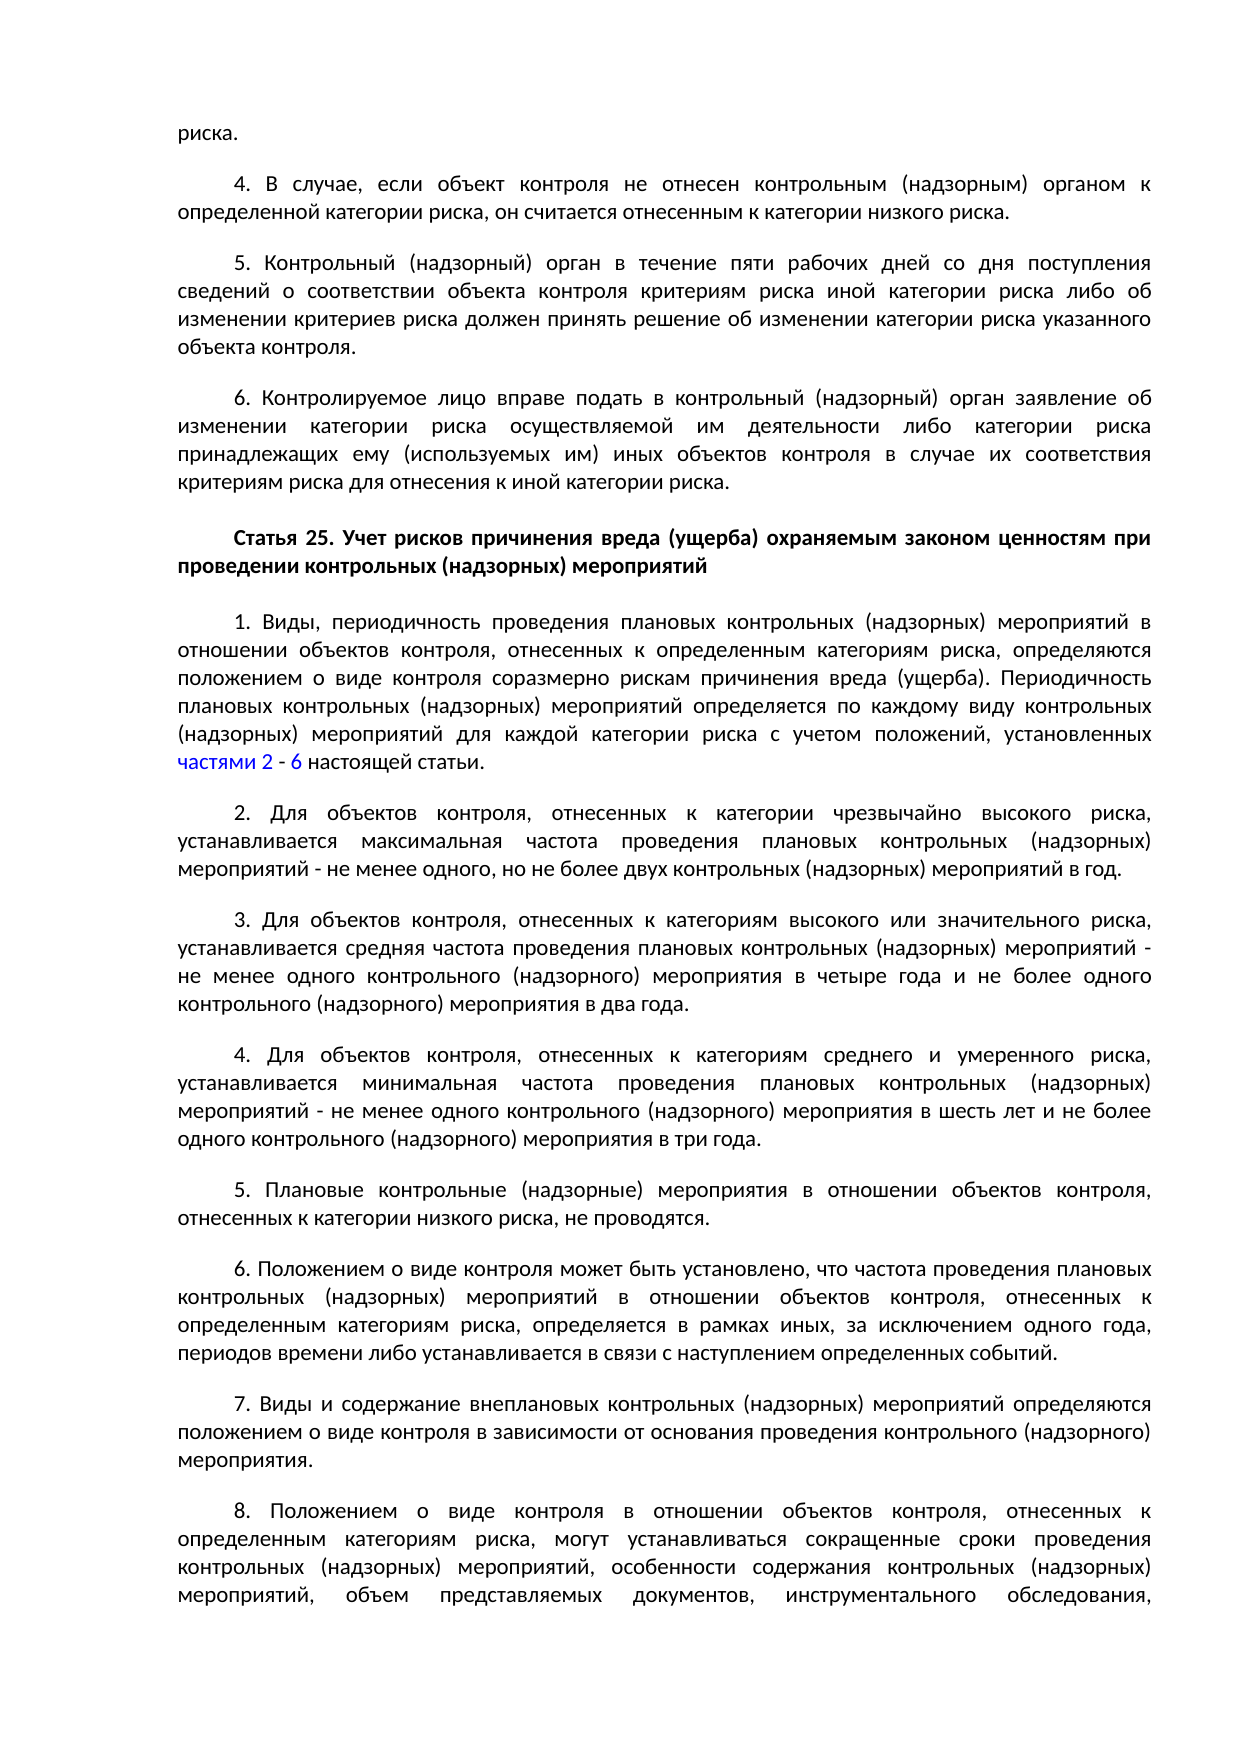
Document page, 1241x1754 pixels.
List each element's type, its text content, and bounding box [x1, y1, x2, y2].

title Статья 25. Учет рисков причинения вреда (ущерба) охраняемым законом ценностям при проведении контрольных (надзорных) мероприятий [177, 523, 1152, 579]
text 5. Плановые контрольные (надзорные) мероприятия в отношении объектов контроля, отнесенных к категории низкого риска, не проводятся. [177, 1175, 1152, 1231]
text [177, 118, 1152, 146]
text 3. Для объектов контроля, отнесенных к категориям высокого или значительного риска, устанавливается средняя частота проведения плановых контрольных (надзорных) мероприятий - не менее одного контрольного (надзорного) мероприятия в четыре года и не более одного контрольного (надзорного) мероприятия в два года. [177, 905, 1152, 1017]
text 6. Контролируемое лицо вправе подать в контрольный (надзорный) орган заявление об изменении категории риска осуществляемой им деятельности либо категории риска принадлежащих ему (используемых им) иных объектов контроля в случае их соответствия критериям риска для отнесения к иной категории риска. [177, 383, 1152, 495]
text 4. В случае, если объект контроля не отнесен контрольным (надзорным) органом к определенной категории риска, он считается отнесенным к категории низкого риска. [177, 169, 1152, 225]
text 5. Контрольный (надзорный) орган в течение пяти рабочих дней со дня поступления сведений о соответствии объекта контроля критериям риска иной категории риска либо об изменении критериев риска должен принять решение об изменении категории риска указанного объекта контроля. [177, 248, 1152, 360]
text 7. Виды и содержание внеплановых контрольных (надзорных) мероприятий определяются положением о виде контроля в зависимости от основания проведения контрольного (надзорного) мероприятия. [177, 1389, 1152, 1473]
text 4. Для объектов контроля, отнесенных к категориям среднего и умеренного риска, устанавливается минимальная частота проведения плановых контрольных (надзорных) мероприятий - не менее одного контрольного (надзорного) мероприятия в шесть лет и не более одного контрольного (надзорного) мероприятия в три года. [177, 1040, 1152, 1152]
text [177, 1496, 1152, 1608]
text 1. Виды, периодичность проведения плановых контрольных (надзорных) мероприятий в отношении объектов контроля, отнесенных к определенным категориям риска, определяются положением о виде контроля соразмерно рискам причинения вреда (ущерба). Периодичность плановых контрольных (надзорных) мероприятий определяется по каждому виду контрольных (надзорных) мероприятий для каждой категории риска с учетом положений, установленных частями 2 - 6 настоящей статьи. [177, 607, 1152, 775]
text 6. Положением о виде контроля может быть установлено, что частота проведения плановых контрольных (надзорных) мероприятий в отношении объектов контроля, отнесенных к определенным категориям риска, определяется в рамках иных, за исключением одного года, периодов времени либо устанавливается в связи с наступлением определенных событий. [177, 1254, 1152, 1366]
text 2. Для объектов контроля, отнесенных к категории чрезвычайно высокого риска, устанавливается максимальная частота проведения плановых контрольных (надзорных) мероприятий - не менее одного, но не более двух контрольных (надзорных) мероприятий в год. [177, 798, 1152, 882]
